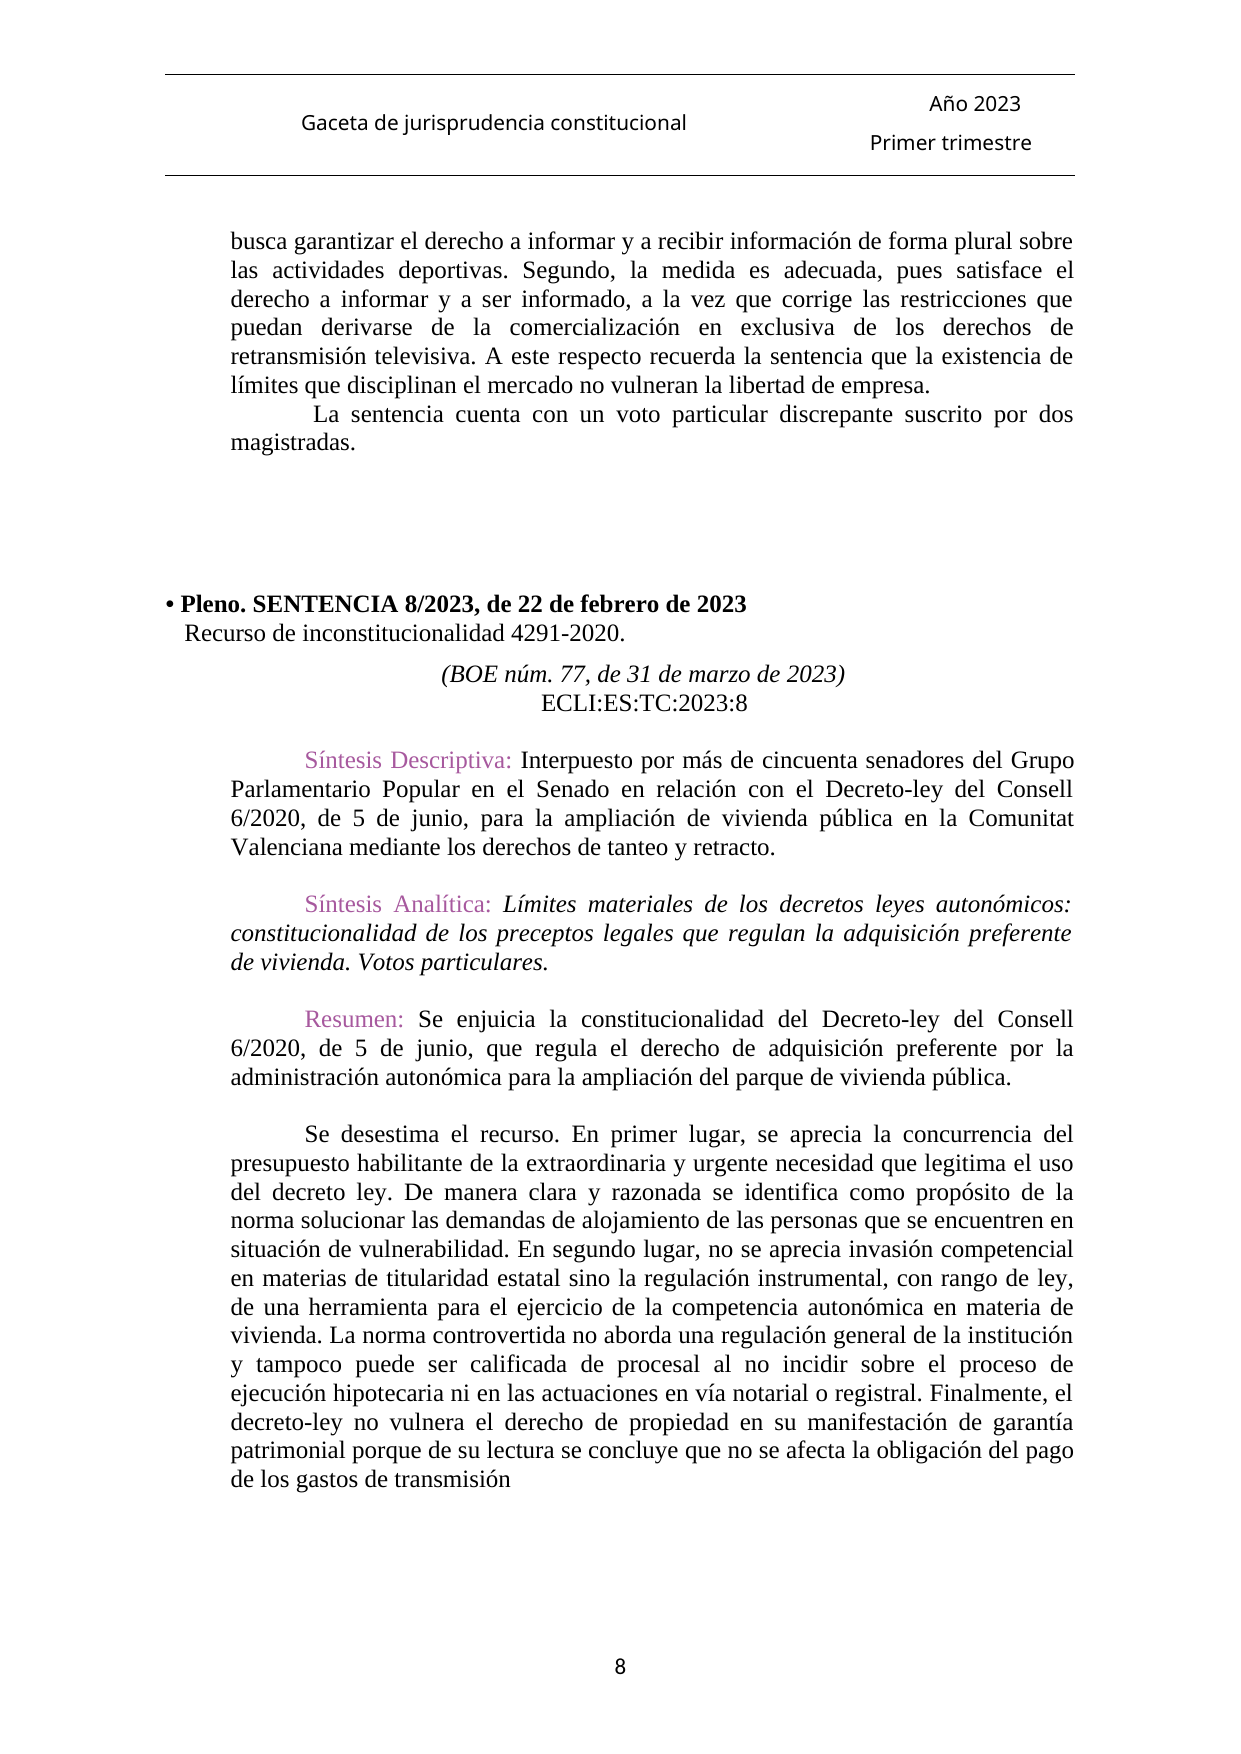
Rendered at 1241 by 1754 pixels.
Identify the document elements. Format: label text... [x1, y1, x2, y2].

text ECLI:ES:TC:2023:8 [165, 688, 1075, 717]
text La sentencia cuenta con un voto particular discrepante suscrito por dos magistradas. [230, 399, 1075, 456]
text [230, 226, 1075, 399]
text • Pleno. SENTENCIA 8/2023, de 22 de febrero de 2023 [165, 589, 1075, 618]
text Recurso de inconstitucionalidad 4291-2020. [165, 618, 1075, 647]
text Síntesis Descriptiva: Interpuesto por más de cincuenta senadores del Grupo Parlamentario Popular en el Senado en relación con el Decreto-ley del Consell 6/2020, de 5 de junio, para la ampliación de vivienda pública en la Comunitat Valenciana mediante los derechos de tanteo y retracto. [230, 745, 1075, 860]
text Síntesis Analítica: Límites materiales de los decretos leyes autonómicos: constitucionalidad de los preceptos legales que regulan la adquisición preferente de vivienda. Votos particulares. [230, 889, 1075, 975]
text Resumen: Se enjuicia la constitucionalidad del Decreto-ley del Consell 6/2020, de 5 de junio, que regula el derecho de adquisición preferente por la administración autonómica para la ampliación del parque de vivienda pública. [230, 1004, 1075, 1090]
text Se desestima el recurso. En primer lugar, se aprecia la concurrencia del presupuesto habilitante de la extraordinaria y urgente necesidad que legitima el uso del decreto ley. De manera clara y razonada se identifica como propósito de la norma solucionar las demandas de alojamiento de las personas que se encuentren en situación de vulnerabilidad. En segundo lugar, no se aprecia invasión competencial en materias de titularidad estatal sino la regulación instrumental, con rango de ley, de una herramienta para el ejercicio de la competencia autonómica en materia de vivienda. La norma controvertida no aborda una regulación general de la institución y tampoco puede ser calificada de procesal al no incidir sobre el proceso de ejecución hipotecaria ni en las actuaciones en vía notarial o registral. Finalmente, el decreto-ley no vulnera el derecho de propiedad en su manifestación de garantía patrimonial porque de su lectura se concluye que no se afecta la obligación del pago de los gastos de transmisión [230, 1119, 1075, 1493]
text (BOE núm. 77, de 31 de marzo de 2023) [165, 659, 1075, 688]
